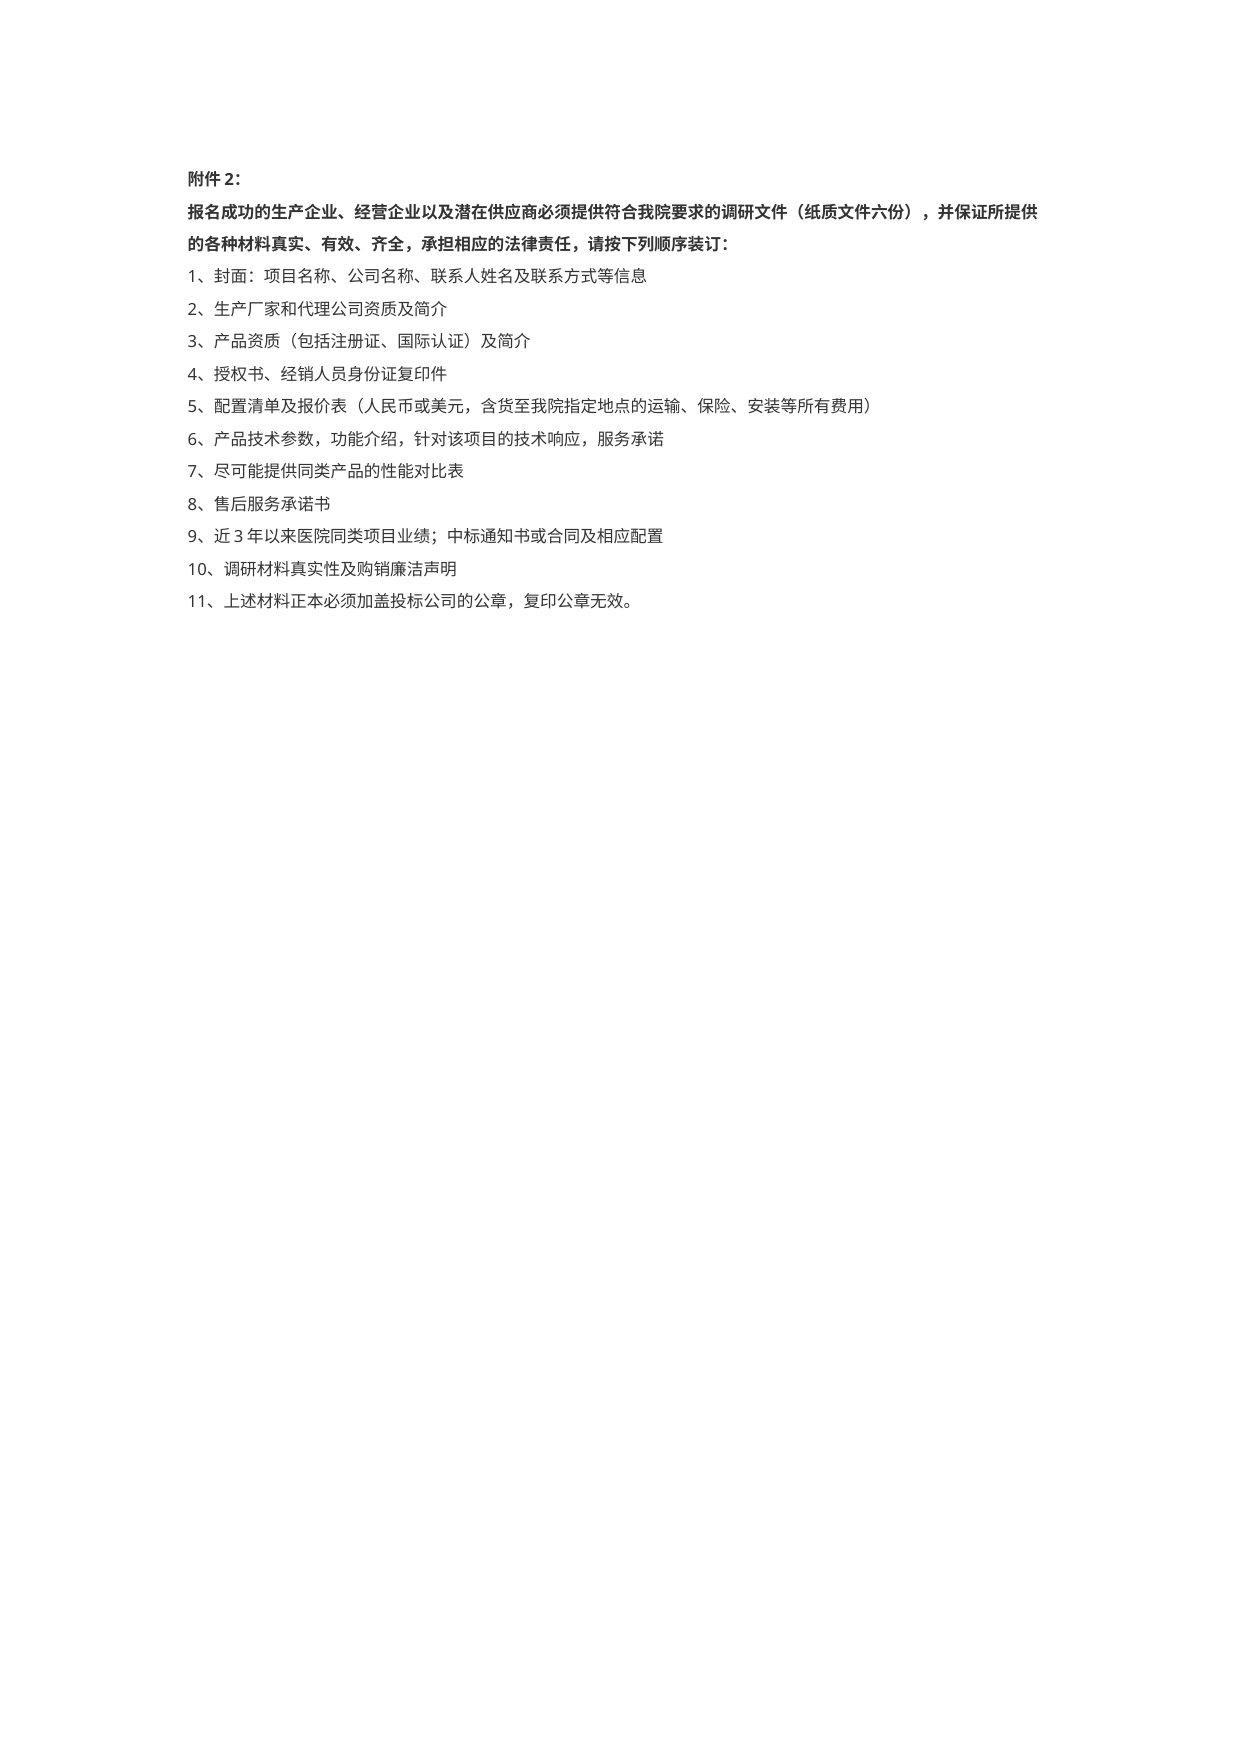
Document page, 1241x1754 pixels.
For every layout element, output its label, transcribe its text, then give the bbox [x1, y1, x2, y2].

text 7、尽可能提供同类产品的性能对比表 [187, 454, 1053, 487]
text 报名成功的生产企业、经营企业以及潜在供应商必须提供符合我院要求的调研文件（纸质文件六份），并保证所提供的各种材料真实、有效、齐全，承担相应的法律责任，请按下列顺序装订： [187, 194, 1053, 259]
text 10、调研材料真实性及购销廉洁声明 [187, 552, 1053, 584]
text 9、近3年以来医院同类项目业绩；中标通知书或合同及相应配置 [187, 519, 1053, 552]
text 附件2： [187, 162, 1053, 194]
text 1、封面：项目名称、公司名称、联系人姓名及联系方式等信息 [187, 259, 1053, 292]
text 3、产品资质（包括注册证、国际认证）及简介 [187, 324, 1053, 357]
text 5、配置清单及报价表（人民币或美元，含货至我院指定地点的运输、保险、安装等所有费用） [187, 389, 1053, 422]
text 2、生产厂家和代理公司资质及简介 [187, 292, 1053, 324]
text 8、售后服务承诺书 [187, 487, 1053, 519]
text 4、授权书、经销人员身份证复印件 [187, 357, 1053, 389]
text 6、产品技术参数，功能介绍，针对该项目的技术响应，服务承诺 [187, 422, 1053, 454]
text 11、上述材料正本必须加盖投标公司的公章，复印公章无效。 [187, 584, 1053, 617]
